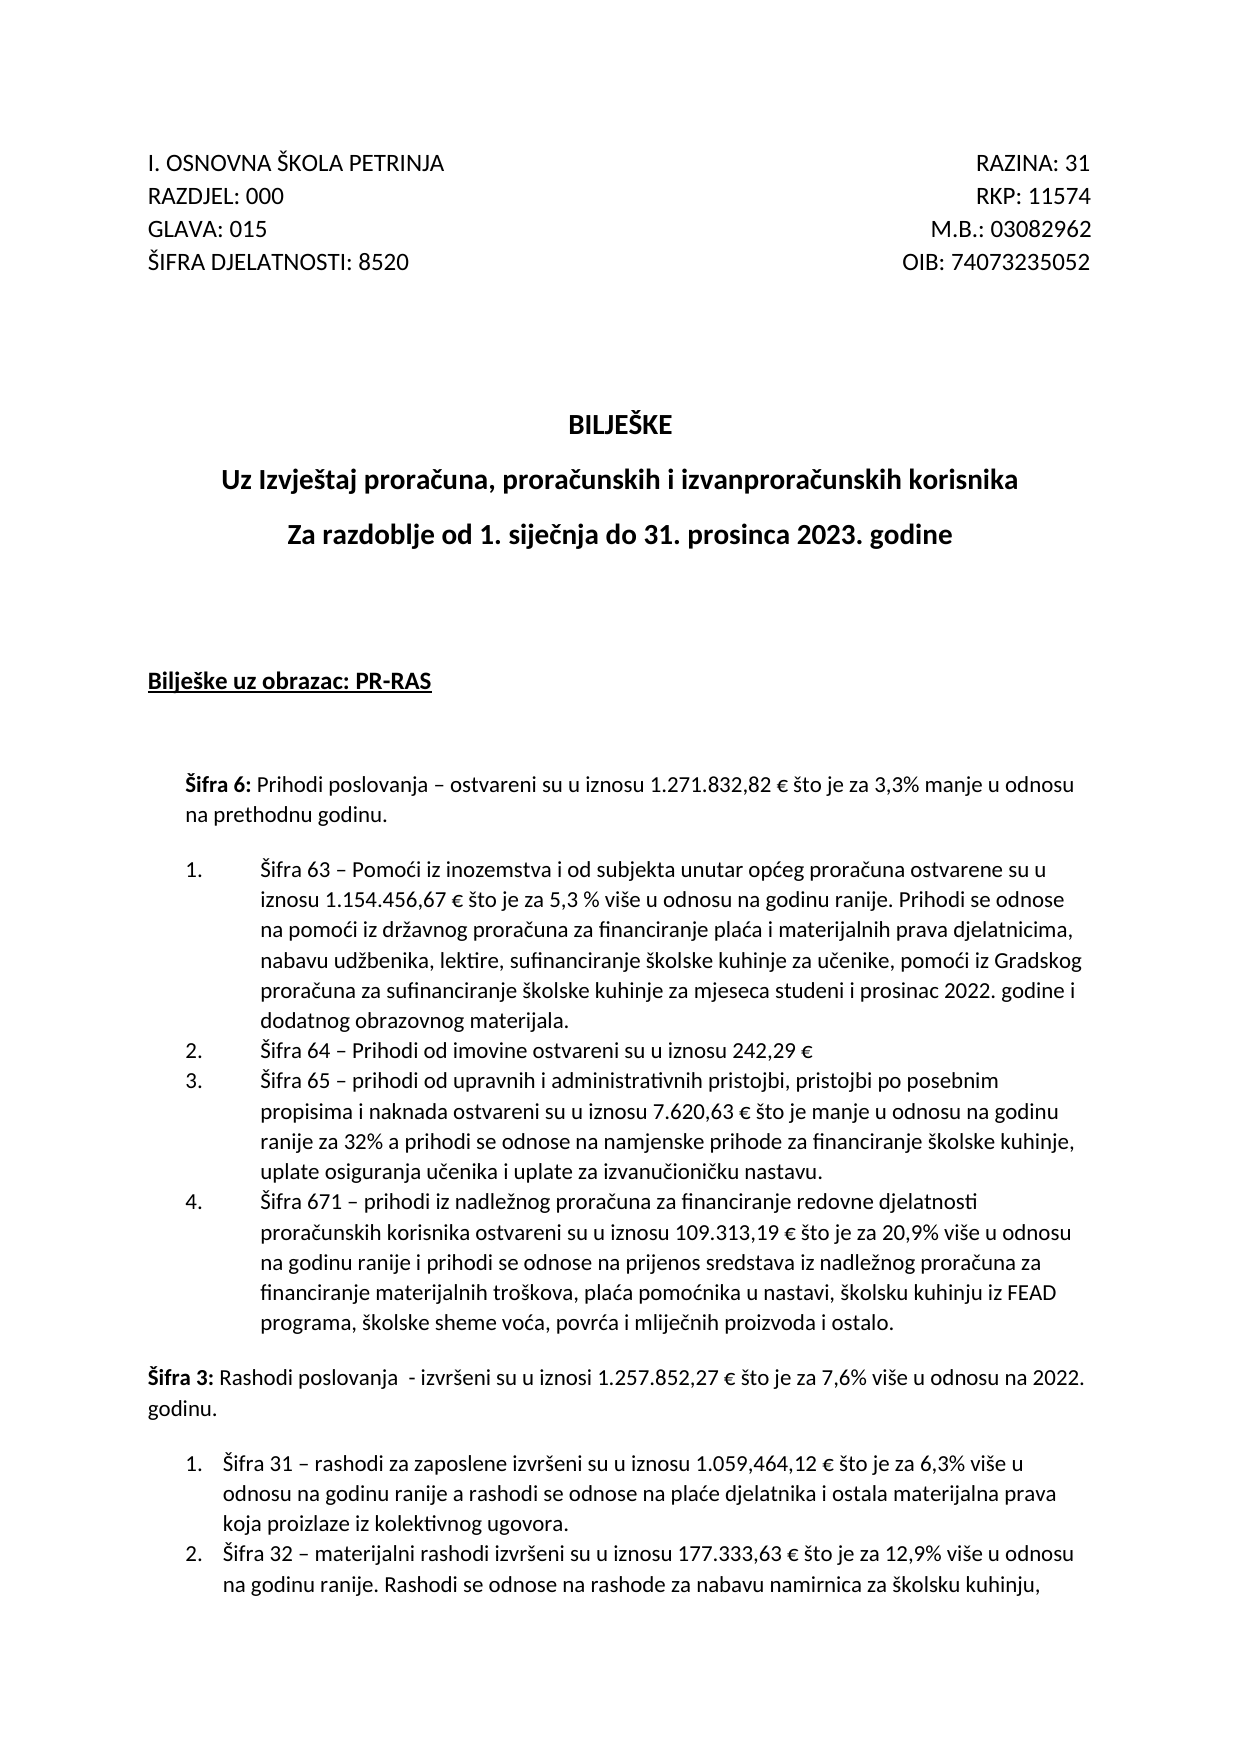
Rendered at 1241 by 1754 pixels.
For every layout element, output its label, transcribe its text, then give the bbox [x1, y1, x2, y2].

list Šifra 63 – Pomoći iz inozemstva i od subjekta unutar općeg proračuna ostvarene su u iznosu 1.154.456,67 € što je za 5,3 % više u odnosu na godinu ranije. Prihodi se odnose na pomoći iz državnog proračuna za financiranje plaća i materijalnih prava djelatnicima, nabavu udžbenika, lektire, sufinanciranje školske kuhinje za učenike, pomoći iz Gradskog proračuna za sufinanciranje školske kuhinje za mjeseca studeni i prosinac 2022. godine i dodatnog obrazovnog materijala. [185, 855, 1093, 1034]
text RAZDJEL: 000 RKP: 11574 [148, 181, 1093, 211]
text GLAVA: 015 M.B.: 03082962 [148, 213, 1093, 244]
list Šifra 31 – rashodi za zaposlene izvršeni su u iznosu 1.059,464,12 € što je za 6,3% više u odnosu na godinu ranije a rashodi se odnose na plaće djelatnika i ostala materijalna prava koja proizlaze iz kolektivnog ugovora. [185, 1449, 1093, 1537]
text ŠIFRA DJELATNOSTI: 8520 OIB: 74073235052 [148, 246, 1093, 277]
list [185, 1539, 1093, 1598]
text Uz Izvještaj proračuna, proračunskih i izvanproračunskih korisnika [148, 461, 1093, 497]
text BILJEŠKE [148, 406, 1093, 442]
list Šifra 65 – prihodi od upravnih i administrativnih pristojbi, pristojbi po posebnim propisima i naknada ostvareni su u iznosu 7.620,63 € što je manje u odnosu na godinu ranije za 32% a prihodi se odnose na namjenske prihode za financiranje školske kuhinje, uplate osiguranja učenika i uplate za izvanučioničku nastavu. [185, 1067, 1093, 1185]
list Šifra 64 – Prihodi od imovine ostvareni su u iznosu 242,29 € [185, 1036, 1093, 1064]
text Bilješke uz obrazac: PR-RAS [148, 665, 1093, 696]
text Za razdoblje od 1. siječnja do 31. prosinca 2023. godine [148, 516, 1093, 552]
text I. OSNOVNA ŠKOLA PETRINJA RAZINA: 31 [148, 148, 1093, 178]
text Šifra 6: Prihodi poslovanja – ostvareni su u iznosu 1.271.832,82 € što je za 3,3% manje u odnosu na prethodnu godinu. [185, 770, 1093, 828]
text Šifra 3: Rashodi poslovanja - izvršeni su u iznosi 1.257.852,27 € što je za 7,6% više u odnosu na 2022. godinu. [148, 1363, 1093, 1422]
list Šifra 671 – prihodi iz nadležnog proračuna za financiranje redovne djelatnosti proračunskih korisnika ostvareni su u iznosu 109.313,19 € što je za 20,9% više u odnosu na godinu ranije i prihodi se odnose na prijenos sredstava iz nadležnog proračuna za financiranje materijalnih troškova, plaća pomoćnika u nastavi, školsku kuhinju iz FEAD programa, školske sheme voća, povrća i mliječnih proizvoda i ostalo. [185, 1187, 1093, 1336]
